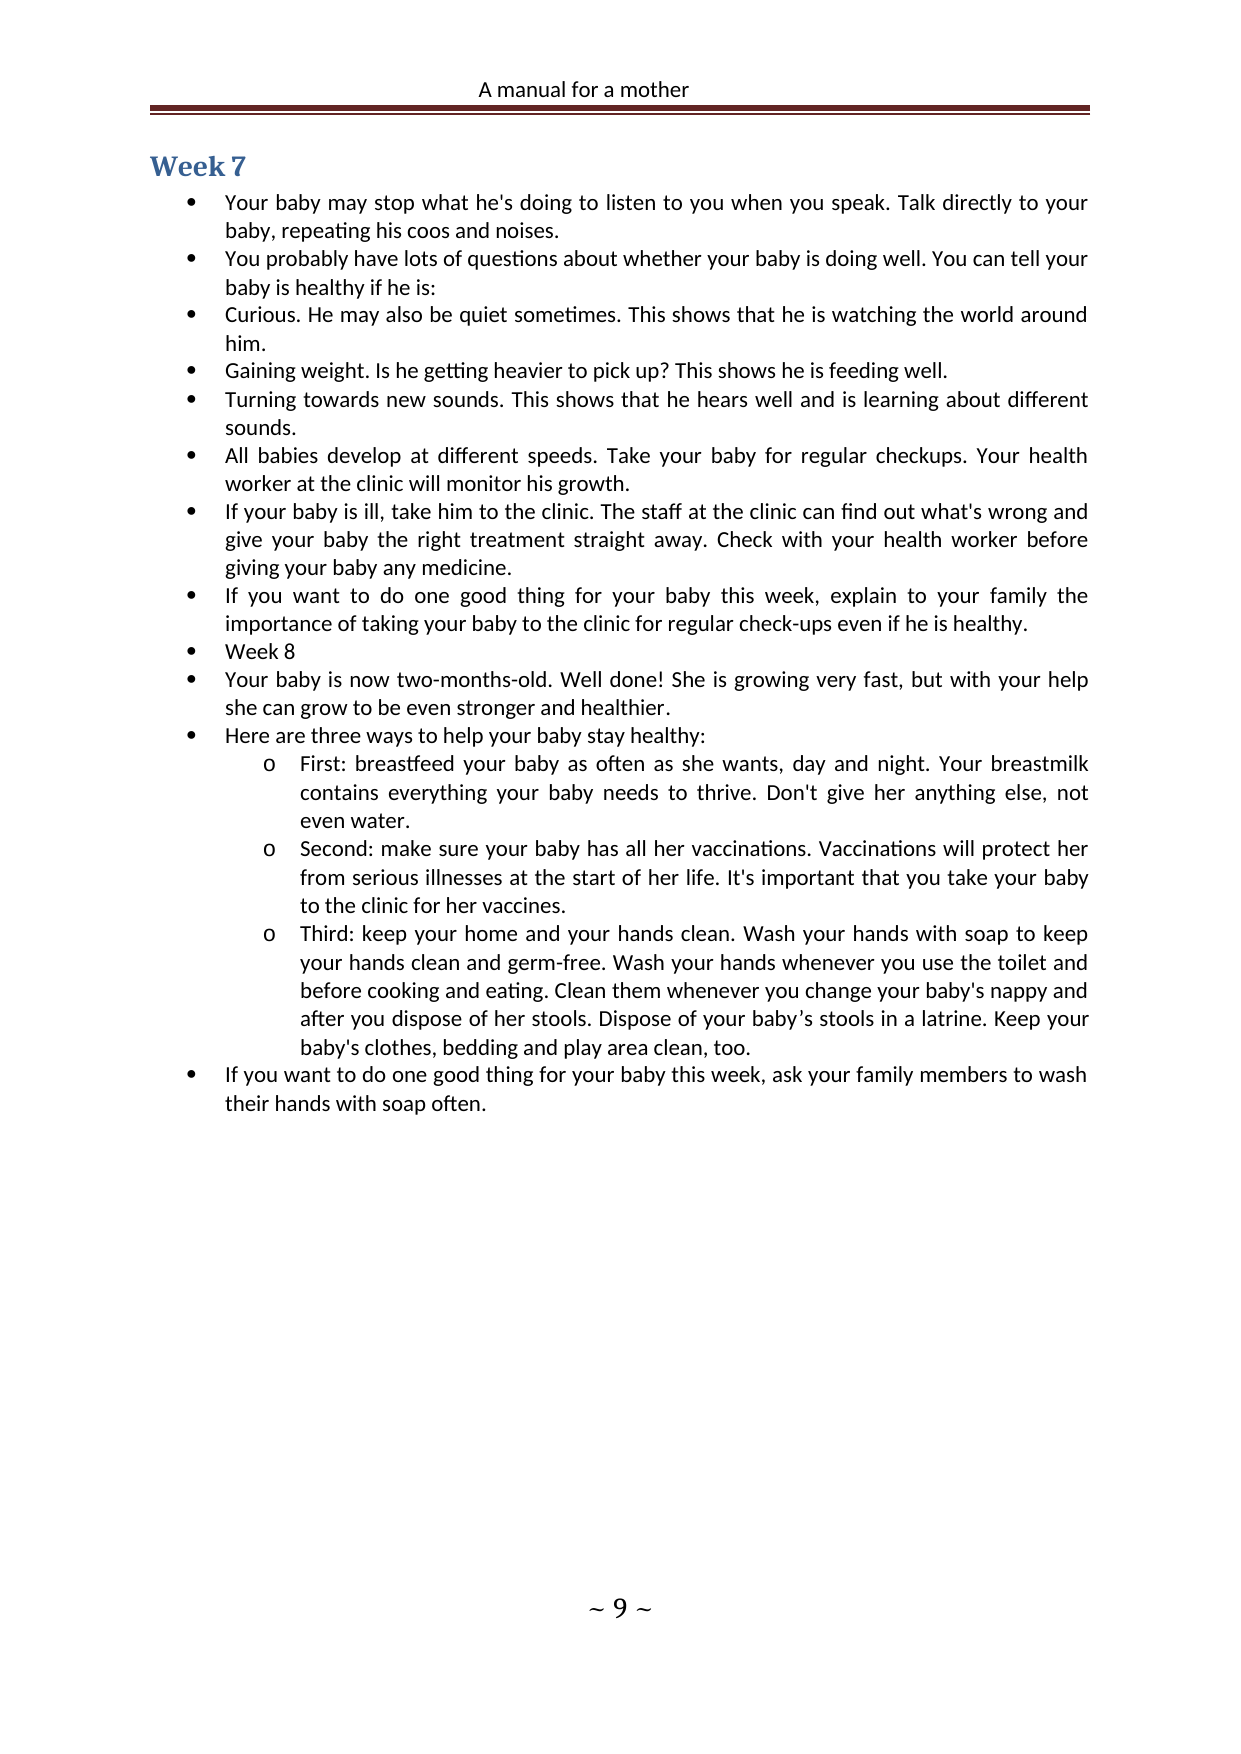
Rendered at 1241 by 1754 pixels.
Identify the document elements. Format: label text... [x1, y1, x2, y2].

list Second: make sure your baby has all her vaccinations. Vaccinations will protect her from serious illnesses at the start of her life. It's important that you take your baby to the clinic for her vaccines. [262, 834, 1090, 919]
list If your baby is ill, take him to the clinic. The staff at the clinic can find out what's wrong and give your baby the right treatment straight away. Check with your health worker before giving your baby any medicine. [187, 497, 1090, 581]
list Third: keep your home and your hands clean. Wash your hands with soap to keep your hands clean and germ-free. Wash your hands whenever you use the toilet and before cooking and eating. Clean them whenever you change your baby's nappy and after you dispose of her stools. Dispose of your baby’s stools in a latrine. Keep your baby's clothes, bedding and play area clean, too. [262, 919, 1090, 1061]
list All babies develop at different speeds. Take your baby for regular checkups. Your health worker at the clinic will monitor his growth. [187, 441, 1090, 497]
subtitle Week 7 [150, 150, 1090, 183]
list If you want to do one good thing for your baby this week, explain to your family the importance of taking your baby to the clinic for regular check-ups even if he is healthy. [187, 581, 1090, 637]
list Gaining weight. Is he getting heavier to pick up? This shows he is feeding well. [187, 357, 1090, 385]
list If you want to do one good thing for your baby this week, ask your family members to wash their hands with soap often. [187, 1061, 1090, 1117]
list First: breastfeed your baby as often as she wants, day and night. Your breastmilk contains everything your baby needs to thrive. Don't give her anything else, not even water. [262, 749, 1090, 834]
list Your baby is now two-months-old. Well done! She is growing very fast, but with your help she can grow to be even stronger and healthier. [187, 665, 1090, 721]
list Turning towards new sounds. This shows that he hears well and is learning about different sounds. [187, 385, 1090, 441]
list Curious. He may also be quiet sometimes. This shows that he is watching the world around him. [187, 301, 1090, 357]
list Your baby may stop what he's doing to listen to you when you speak. Talk directly to your baby, repeating his coos and noises. [187, 188, 1090, 244]
list Week 8 [187, 637, 1090, 665]
list Here are three ways to help your baby stay healthy: [187, 721, 1090, 749]
list You probably have lots of questions about whether your baby is doing well. You can tell your baby is healthy if he is: [187, 244, 1090, 301]
